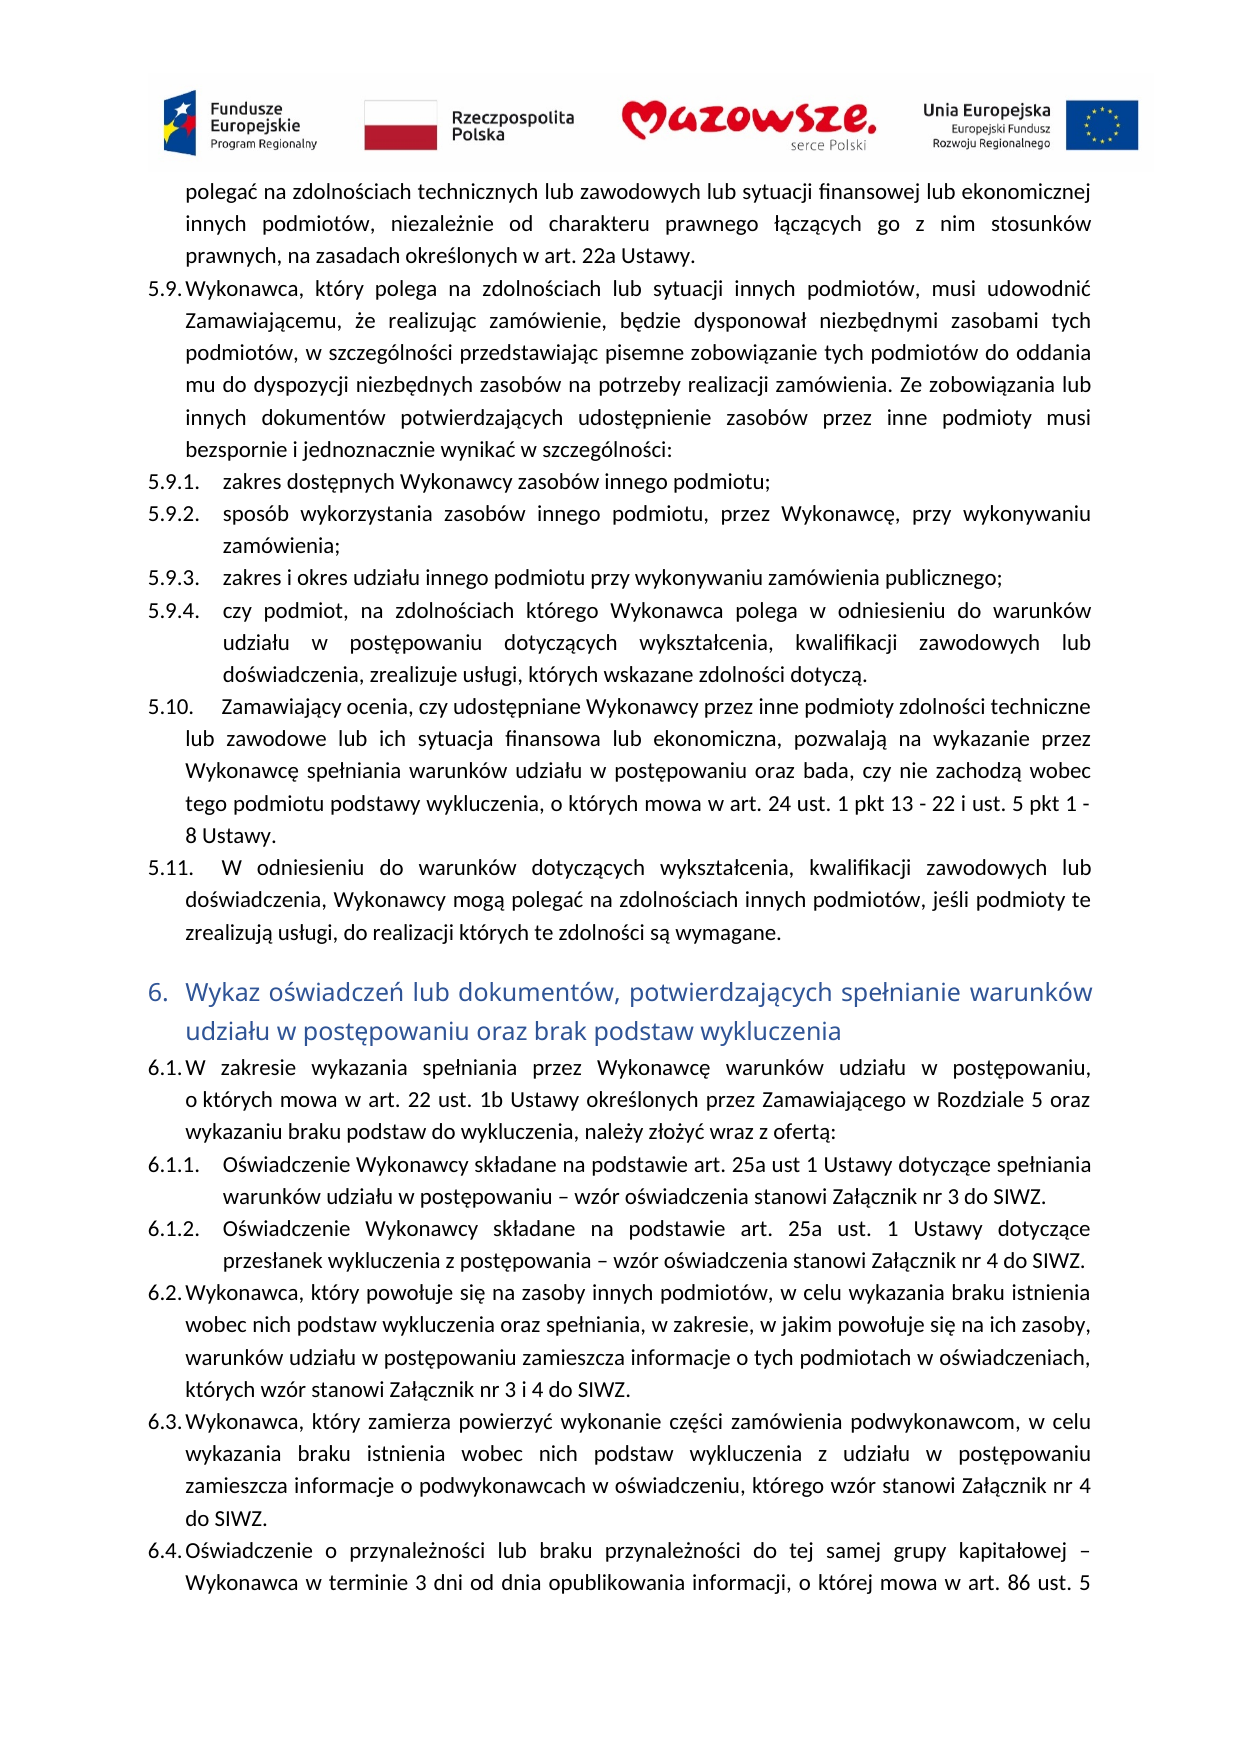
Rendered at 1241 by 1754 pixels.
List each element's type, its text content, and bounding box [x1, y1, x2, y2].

list sposób wykorzystania zasobów innego podmiotu, przez Wykonawcę, przy wykonywaniu zamówienia; [148, 499, 1093, 559]
list zakres i okres udziału innego podmiotu przy wykonywaniu zamówienia publicznego; [148, 563, 1093, 592]
list Wykonawca, który powołuje się na zasoby innych podmiotów, w celu wykazania braku istnienia wobec nich podstaw wykluczenia oraz spełniania, w zakresie, w jakim powołuje się na ich zasoby, warunków udziału w postępowaniu zamieszcza informacje o tych podmiotach w oświadczeniach, których wzór stanowi Załącznik nr 3 i 4 do SIWZ. [148, 1278, 1093, 1403]
list Zamawiający ocenia, czy udostępniane Wykonawcy przez inne podmioty zdolności techniczne lub zawodowe lub ich sytuacja finansowa lub ekonomiczna, pozwalają na wykazanie przez Wykonawcę spełniania warunków udziału w postępowaniu oraz bada, czy nie zachodzą wobec tego podmiotu podstawy wykluczenia, o których mowa w art. 24 ust. 1 pkt 13 - 22 i ust. 5 pkt 1 - 8 Ustawy. [148, 692, 1093, 849]
subtitle Wykaz oświadczeń lub dokumentów, potwierdzających spełnianie warunków udziału w postępowaniu oraz brak podstaw wykluczenia [148, 975, 1093, 1048]
list czy podmiot, na zdolnościach którego Wykonawca polega w odniesieniu do warunków udziału w postępowaniu dotyczących wykształcenia, kwalifikacji zawodowych lub doświadczenia, zrealizuje usługi, których wskazane zdolności dotyczą. [148, 596, 1093, 688]
list W odniesieniu do warunków dotyczących wykształcenia, kwalifikacji zawodowych lub doświadczenia, Wykonawcy mogą polegać na zdolnościach innych podmiotów, jeśli podmioty te zrealizują usługi, do realizacji których te zdolności są wymagane. [148, 853, 1093, 946]
list zakres dostępnych Wykonawcy zasobów innego podmiotu; [148, 467, 1093, 495]
list Wykonawca, który polega na zdolnościach lub sytuacji innych podmiotów, musi udowodnić Zamawiającemu, że realizując zamówienie, będzie dysponował niezbędnymi zasobami tych podmiotów, w szczególności przedstawiając pisemne zobowiązanie tych podmiotów do oddania mu do dyspozycji niezbędnych zasobów na potrzeby realizacji zamówienia. Ze zobowiązania lub innych dokumentów potwierdzających udostępnienie zasobów przez inne podmioty musi bezspornie i jednoznacznie wynikać w szczególności: [148, 274, 1093, 463]
picture [147, 73, 1154, 172]
list Oświadczenie Wykonawcy składane na podstawie art. 25a ust. 1 Ustawy dotyczące przesłanek wykluczenia z postępowania – wzór oświadczenia stanowi Załącznik nr 4 do SIWZ. [148, 1214, 1093, 1274]
list Wykonawca, który zamierza powierzyć wykonanie części zamówienia podwykonawcom, w celu wykazania braku istnienia wobec nich podstaw wykluczenia z udziału w postępowaniu zamieszcza informacje o podwykonawcach w oświadczeniu, którego wzór stanowi Załącznik nr 4 do SIWZ. [148, 1407, 1093, 1532]
list Oświadczenie Wykonawcy składane na podstawie art. 25a ust 1 Ustawy dotyczące spełniania warunków udziału w postępowaniu – wzór oświadczenia stanowi Załącznik nr 3 do SIWZ. [148, 1150, 1093, 1210]
list W zakresie wykazania spełniania przez Wykonawcę warunków udziału w postępowaniu, o których mowa w art. 22 ust. 1b Ustawy określonych przez Zamawiającego w Rozdziale 5 oraz wykazaniu braku podstaw do wykluczenia, należy złożyć wraz z ofertą: [148, 1053, 1093, 1146]
